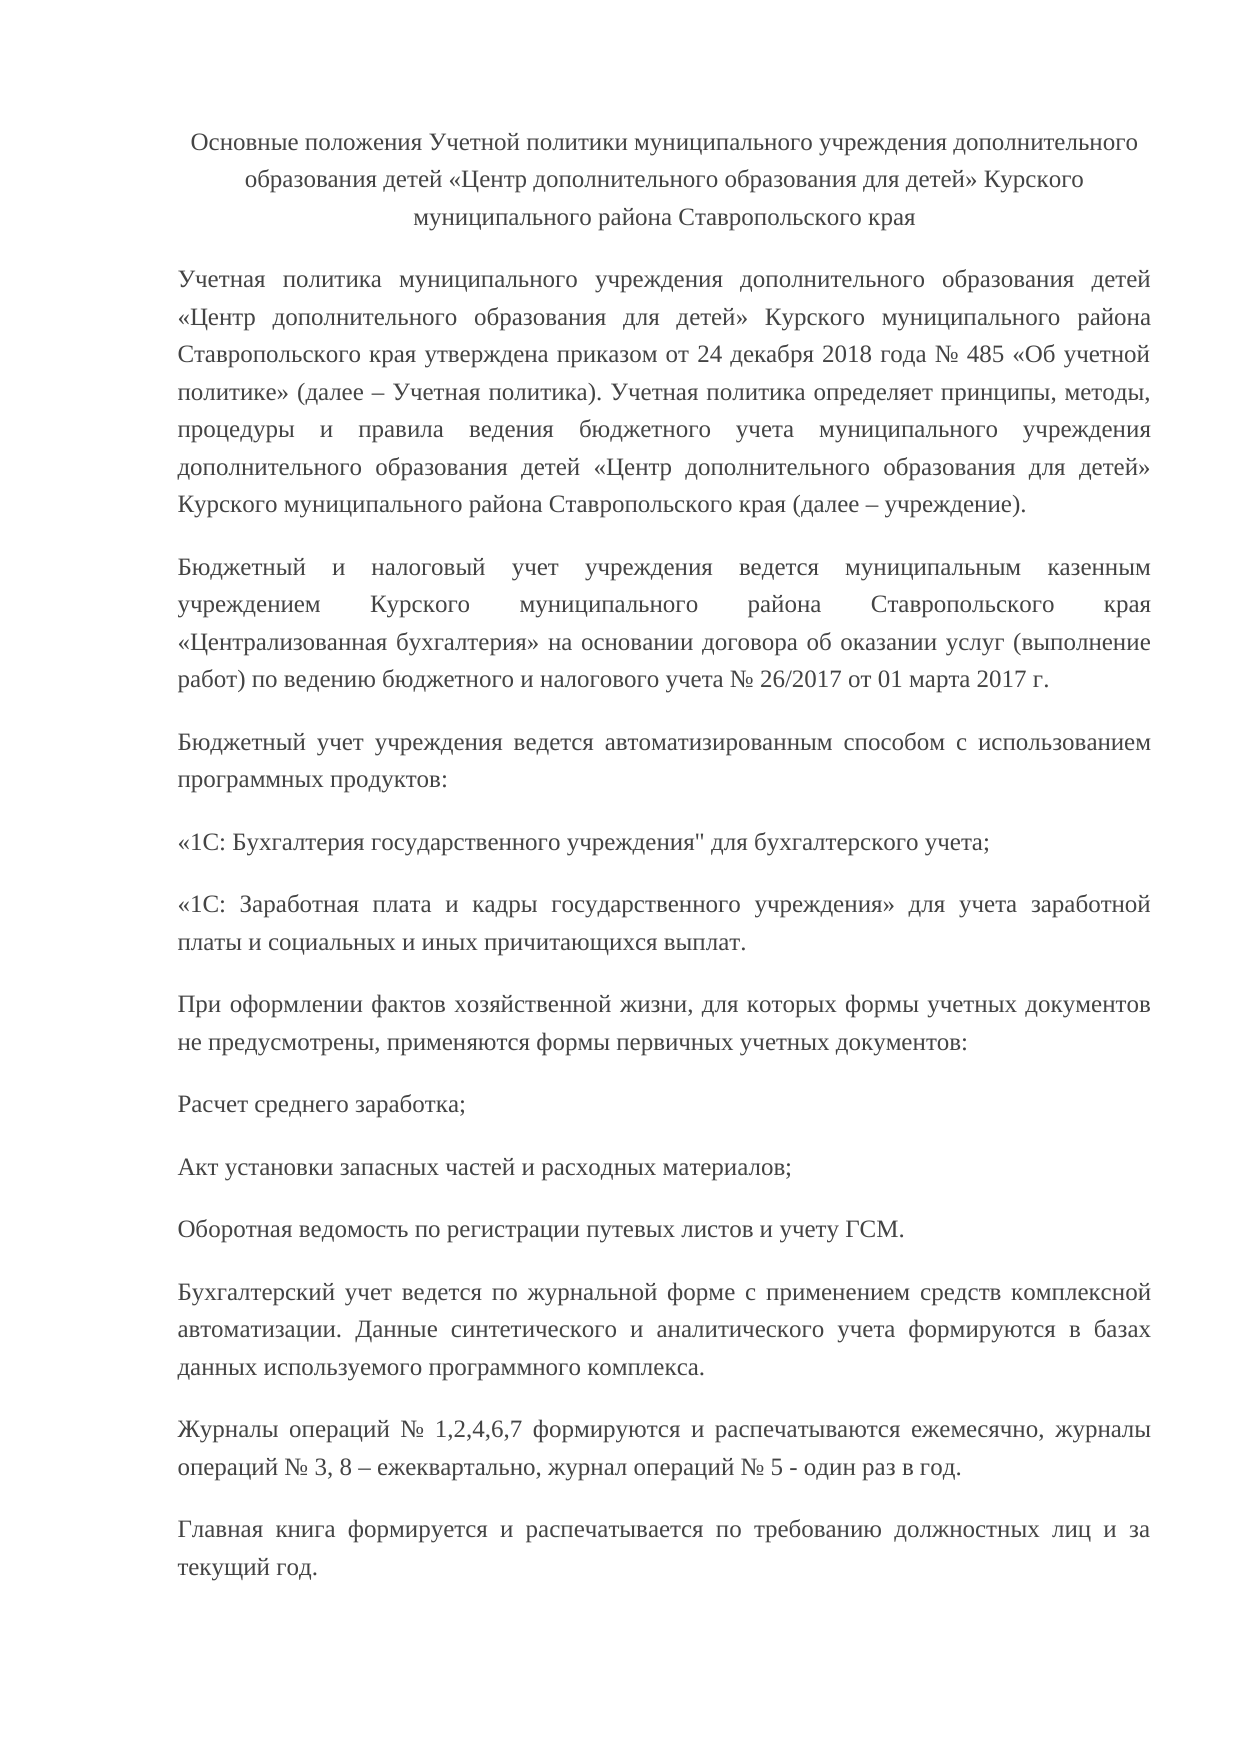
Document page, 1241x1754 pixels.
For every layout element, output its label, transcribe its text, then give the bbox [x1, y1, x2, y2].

text Учетная политика муниципального учреждения дополнительного образования детей «Центр дополнительного образования для детей» Курского муниципального района Ставропольского края утверждена приказом от 24 декабря 2018 года № 485 «Об учетной политике» (далее – Учетная политика). Учетная политика определяет принципы, методы, процедуры и правила ведения бюджетного учета муниципального учреждения дополнительного образования детей «Центр дополнительного образования для детей» Курского муниципального района Ставропольского края (далее – учреждение). [177, 256, 1152, 518]
text Журналы операций № 1,2,4,6,7 формируются и распечатываются ежемесячно, журналы операций № 3, 8 – ежеквартально, журнал операций № 5 - один раз в год. [177, 1406, 1152, 1481]
text «1С: Заработная плата и кадры государственного учреждения» для учета заработной платы и социальных и иных причитающихся выплат. [177, 881, 1152, 956]
text Оборотная ведомость по регистрации путевых листов и учету ГСМ. [177, 1206, 1152, 1243]
text «1С: Бухгалтерия государственного учреждения" для бухгалтерского учета; [177, 818, 1152, 856]
text Бухгалтерский учет ведется по журнальной форме с применением средств комплексной автоматизации. Данные синтетического и аналитического учета формируются в базах данных используемого программного комплекса. [177, 1268, 1152, 1381]
text Бюджетный и налоговый учет учреждения ведется муниципальным казенным учреждением Курского муниципального района Ставропольского края «Централизованная бухгалтерия» на основании договора об оказании услуг (выполнение работ) по ведению бюджетного и налогового учета № 26/2017 от 01 марта 2017 г. [177, 543, 1152, 693]
text Бюджетный учет учреждения ведется автоматизированным способом с использованием программных продуктов: [177, 718, 1152, 793]
text Расчет среднего заработка; [177, 1081, 1152, 1118]
text Акт установки запасных частей и расходных материалов; [177, 1143, 1152, 1181]
text Основные положения Учетной политики муниципального учреждения дополнительного образования детей «Центр дополнительного образования для детей» Курского муниципального района Ставропольского края [177, 118, 1152, 231]
text Главная книга формируется и распечатывается по требованию должностных лиц и за текущий год. [177, 1506, 1152, 1581]
text При оформлении фактов хозяйственной жизни, для которых формы учетных документов не предусмотрены, применяются формы первичных учетных документов: [177, 981, 1152, 1056]
